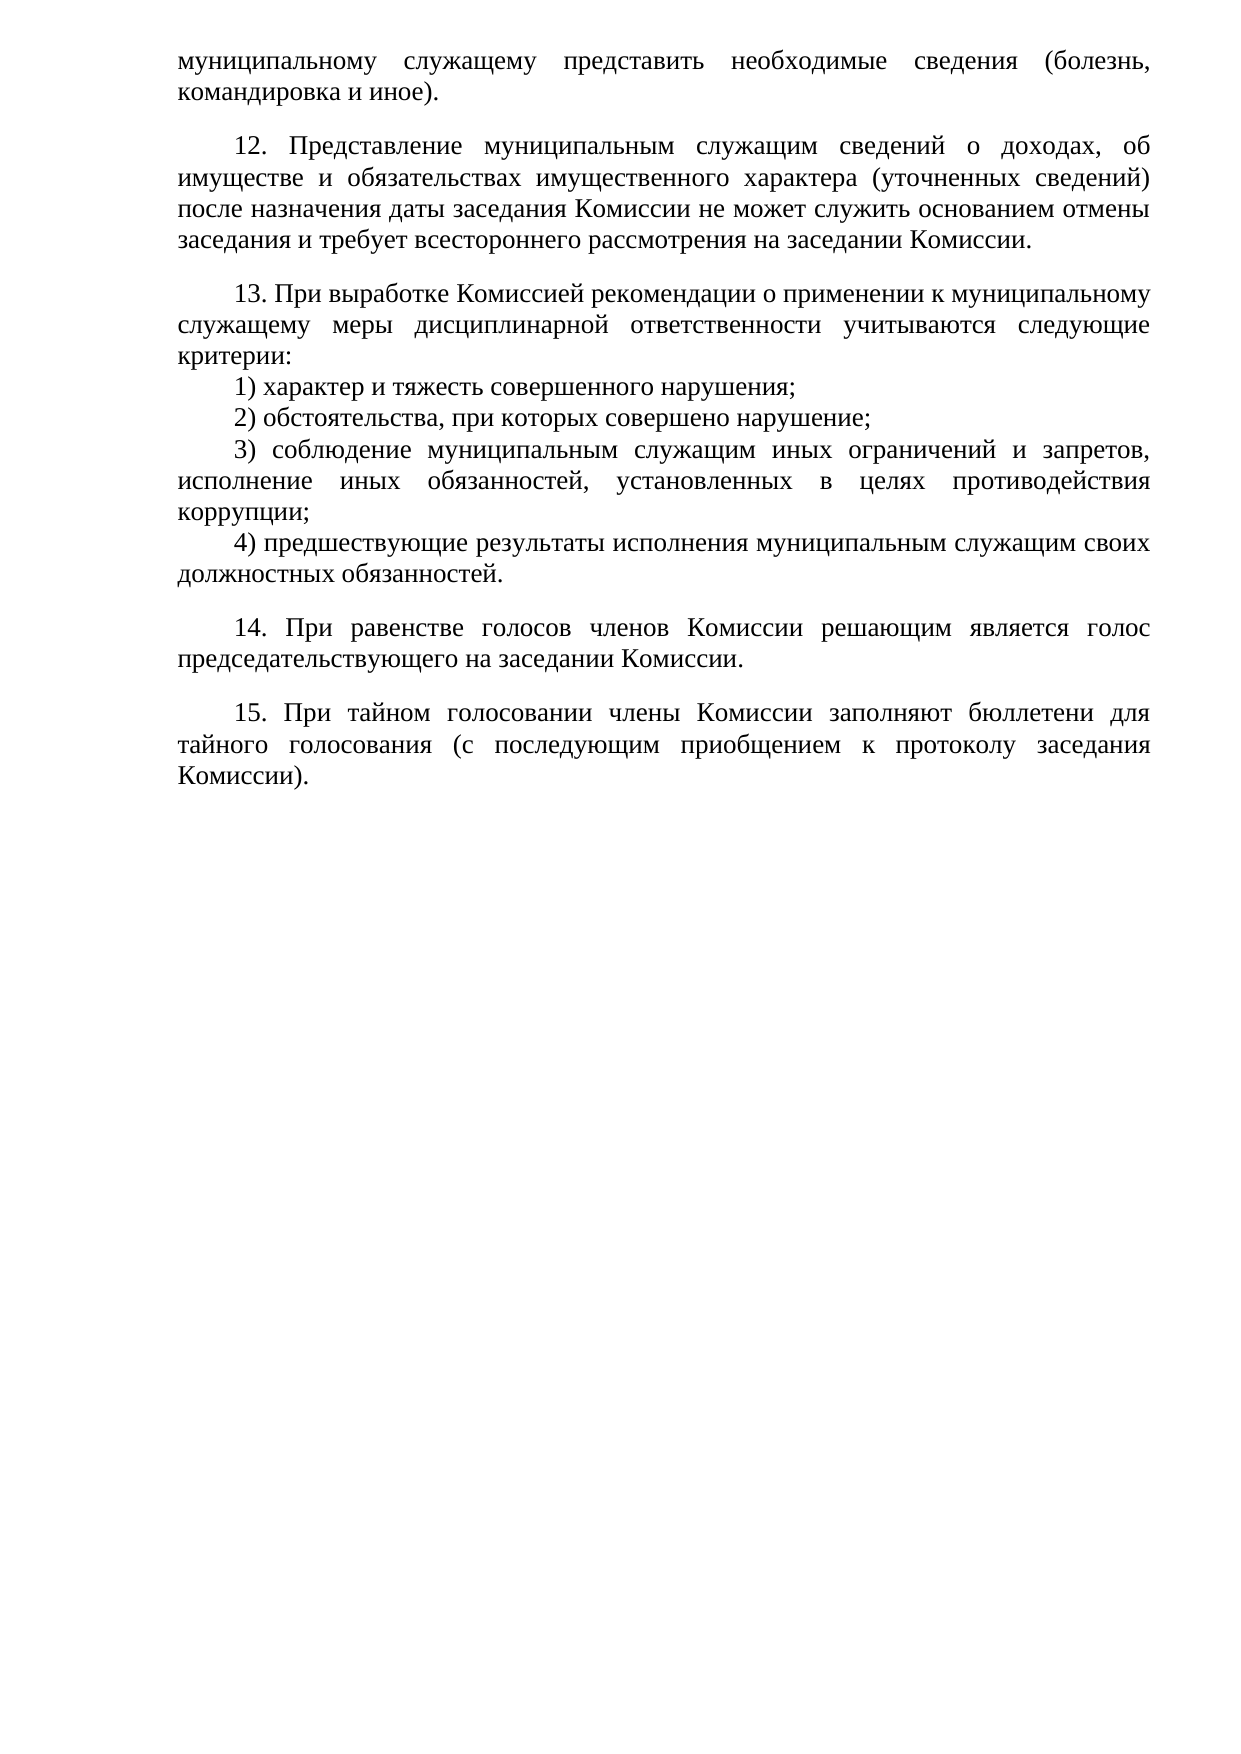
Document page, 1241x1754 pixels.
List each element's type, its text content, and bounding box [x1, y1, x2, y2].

text 3) соблюдение муниципальным служащим иных ограничений и запретов, исполнение иных обязанностей, установленных в целях противодействия коррупции; [177, 433, 1152, 526]
text 13. При выработке Комиссией рекомендации о применении к муниципальному служащему меры дисциплинарной ответственности учитываются следующие критерии: [177, 277, 1152, 370]
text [177, 44, 1152, 107]
text 1) характер и тяжесть совершенного нарушения; [177, 370, 1152, 402]
text 14. При равенстве голосов членов Комиссии решающим является голос председательствующего на заседании Комиссии. [177, 611, 1152, 674]
text 12. Представление муниципальным служащим сведений о доходах, об имуществе и обязательствах имущественного характера (уточненных сведений) после назначения даты заседания Комиссии не может служить основанием отмены заседания и требует всестороннего рассмотрения на заседании Комиссии. [177, 129, 1152, 254]
text 15. При тайном голосовании члены Комиссии заполняют бюллетени для тайного голосования (с последующим приобщением к протоколу заседания Комиссии). [177, 697, 1152, 790]
text 4) предшествующие результаты исполнения муниципальным служащим своих должностных обязанностей. [177, 526, 1152, 588]
text 2) обстоятельства, при которых совершено нарушение; [177, 402, 1152, 433]
